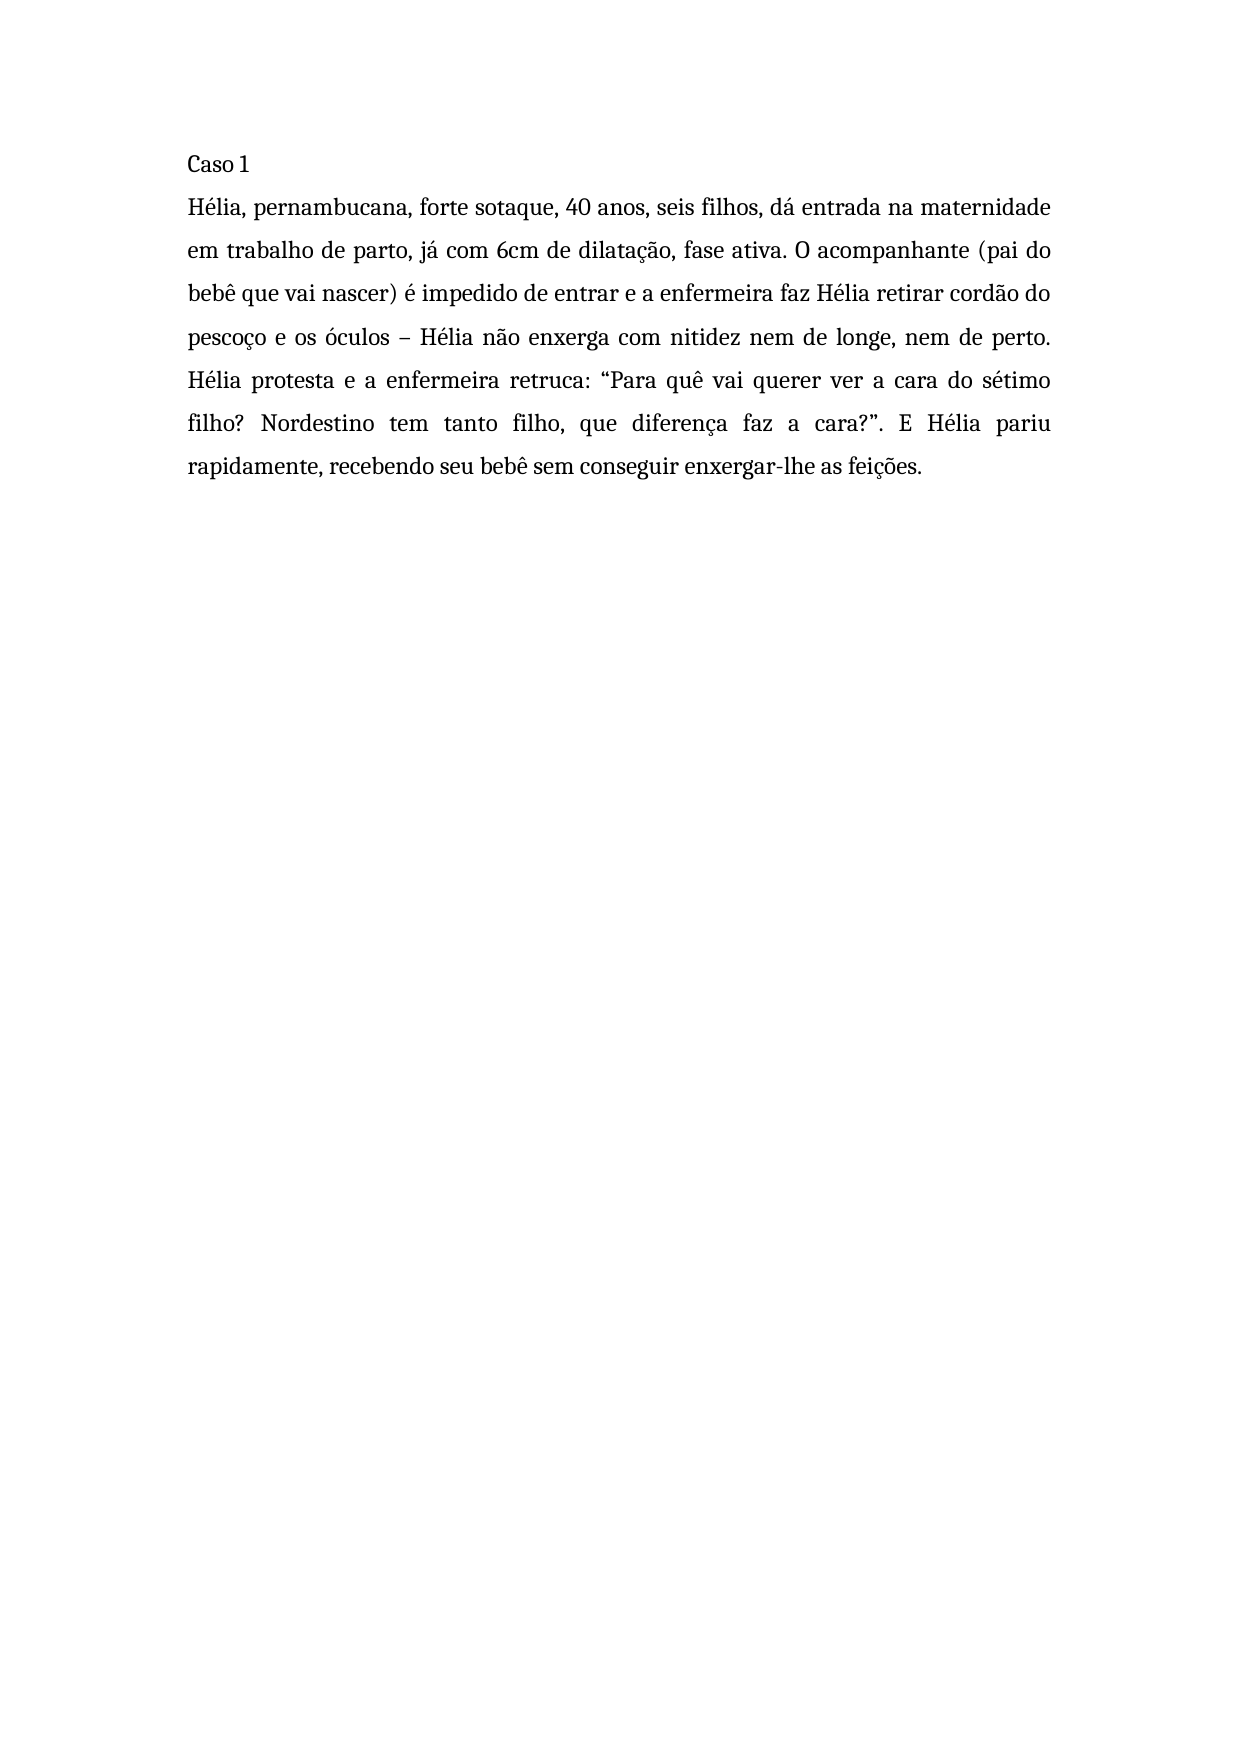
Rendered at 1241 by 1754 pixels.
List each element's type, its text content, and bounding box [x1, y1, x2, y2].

text Caso 1 [187, 150, 1053, 179]
text Hélia, pernambucana, forte sotaque, 40 anos, seis filhos, dá entrada na maternidade em trabalho de parto, já com 6cm de dilatação, fase ativa. O acompanhante (pai do bebê que vai nascer) é impedido de entrar e a enfermeira faz Hélia retirar cordão do pescoço e os óculos – Hélia não enxerga com nitidez nem de longe, nem de perto. Hélia protesta e a enfermeira retruca: “Para quê vai querer ver a cara do sétimo filho? Nordestino tem tanto filho, que diferença faz a cara?”. E Hélia pariu rapidamente, recebendo seu bebê sem conseguir enxergar-lhe as feições. [187, 193, 1053, 481]
